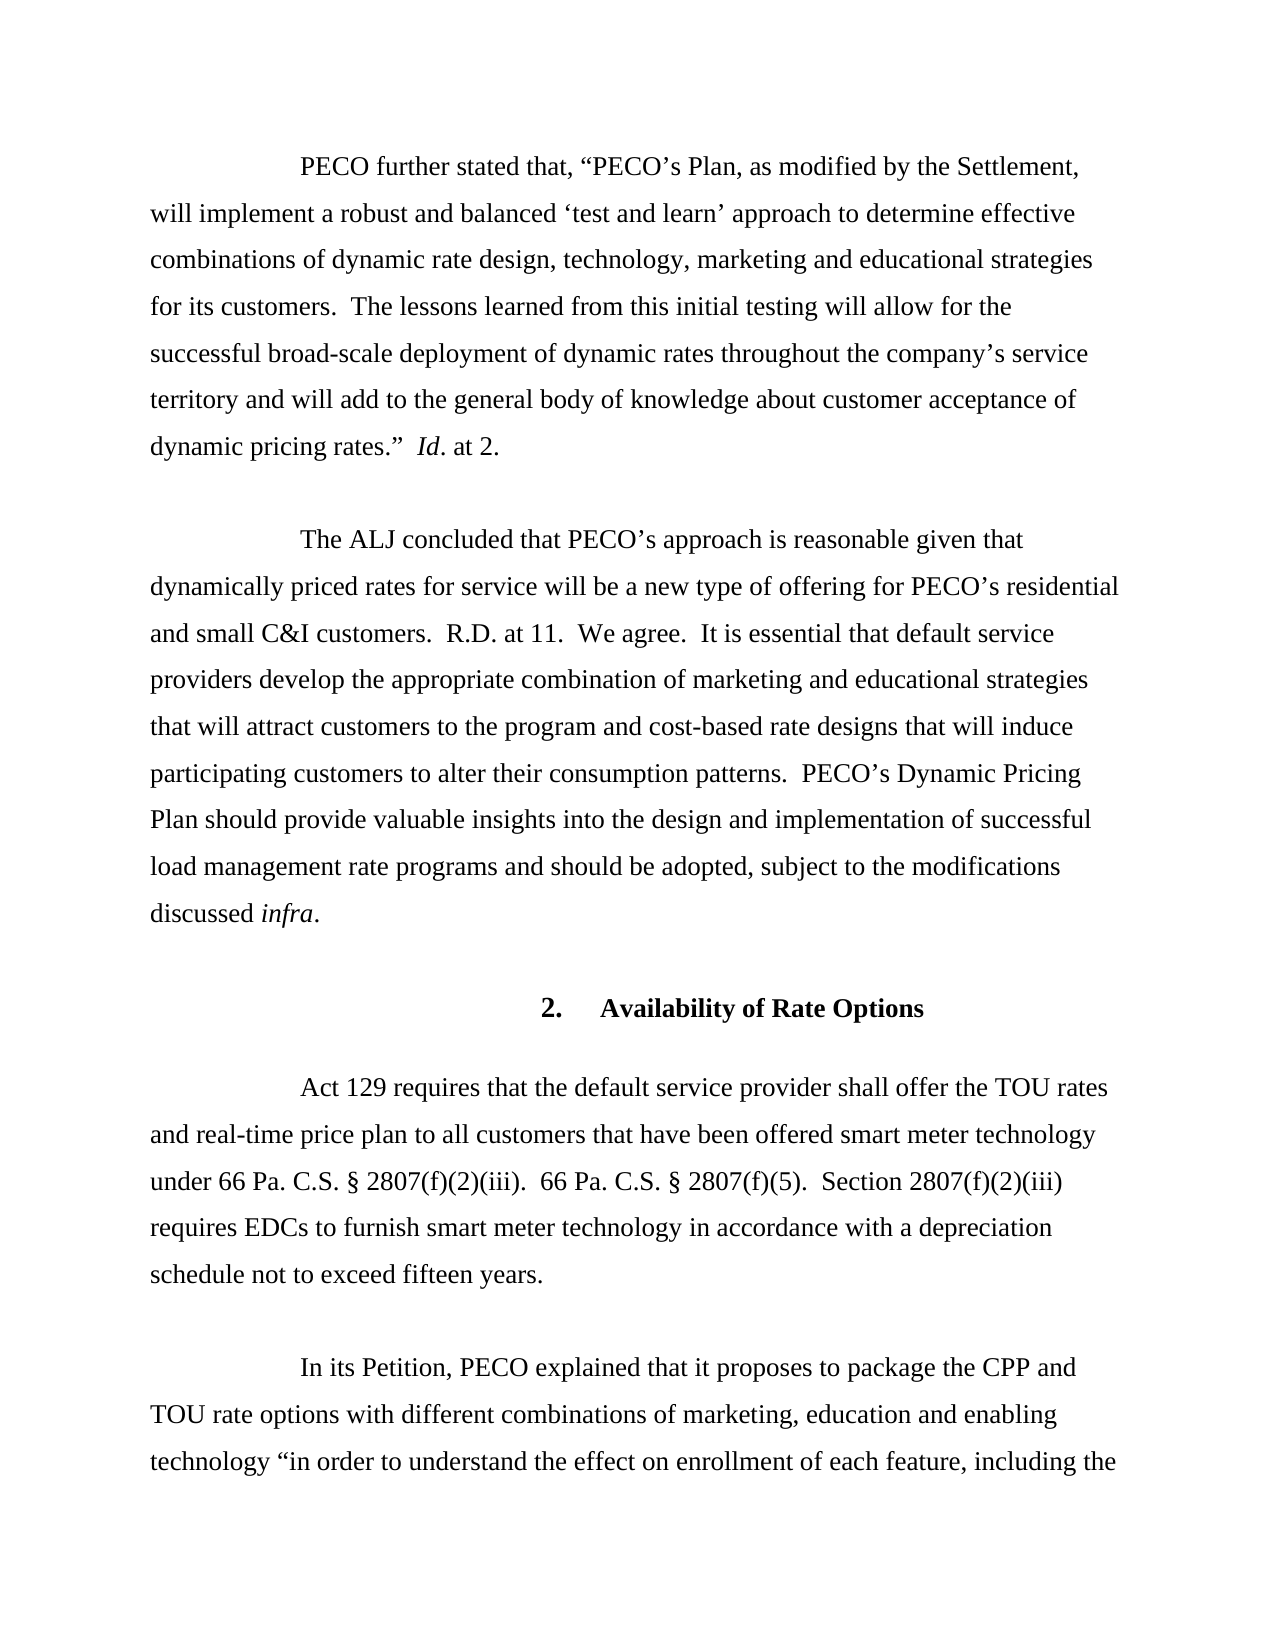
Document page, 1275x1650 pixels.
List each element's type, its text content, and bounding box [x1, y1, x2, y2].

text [150, 1351, 1125, 1476]
subtitle Availability of Rate Options [412, 990, 1125, 1023]
text PECO further stated that, “PECO’s Plan, as modified by the Settlement, will implement a robust and balanced ‘test and learn’ approach to determine effective combinations of dynamic rate design, technology, marketing and educational strategies for its customers. The lessons learned from this initial testing will allow for the successful broad-scale deployment of dynamic rates throughout the company’s service territory and will add to the general body of knowledge about customer acceptance of dynamic pricing rates.” Id. at 2. [150, 150, 1125, 461]
text Act 129 requires that the default service provider shall offer the TOU rates and real-time price plan to all customers that have been offered smart meter technology under 66 Pa. C.S. § 2807(f)(2)(iii). 66 Pa. C.S. § 2807(f)(5). Section 2807(f)(2)(iii) requires EDCs to furnish smart meter technology in accordance with a depreciation schedule not to exceed fifteen years. [150, 1071, 1125, 1289]
text The ALJ concluded that PECO’s approach is reasonable given that dynamically priced rates for service will be a new type of offering for PECO’s residential and small C&I customers. R.D. at 11. We agree. It is essential that default service providers develop the appropriate combination of marketing and educational strategies that will attract customers to the program and cost-based rate designs that will induce participating customers to alter their consumption patterns. PECO’s Dynamic Pricing Plan should provide valuable insights into the design and implementation of successful load management rate programs and should be adopted, subject to the modifications discussed infra. [150, 523, 1125, 928]
